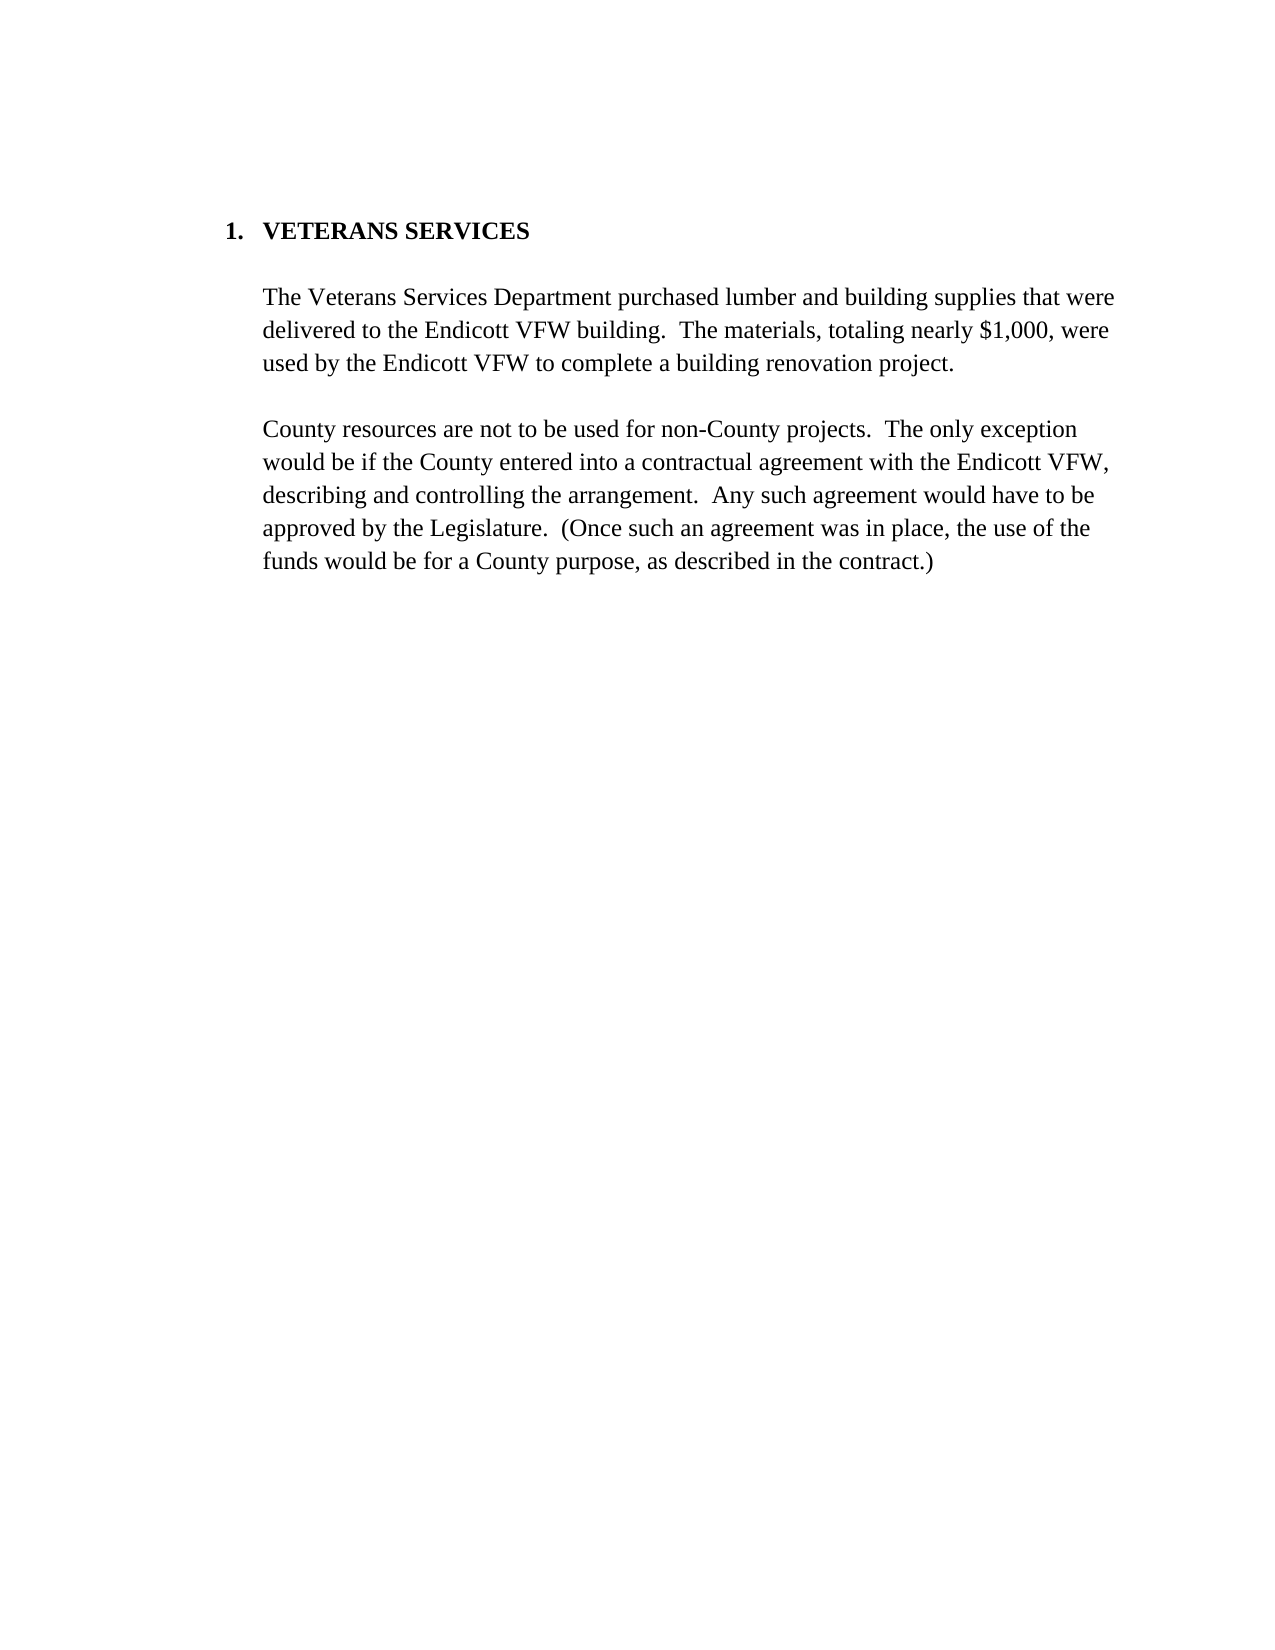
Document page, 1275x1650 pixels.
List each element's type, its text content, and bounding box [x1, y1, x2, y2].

list VETERANS SERVICES [225, 216, 1125, 245]
text County resources are not to be used for non-County projects. The only exception would be if the County entered into a contractual agreement with the Endicott VFW, describing and controlling the arrangement. Any such agreement would have to be approved by the Legislature. (Once such an agreement was in place, the use of the funds would be for a County purpose, as described in the contract.) [262, 414, 1125, 575]
text The Veterans Services Department purchased lumber and building supplies that were delivered to the Endicott VFW building. The materials, totaling nearly $1,000, were used by the Endicott VFW to complete a building renovation project. [262, 282, 1125, 377]
